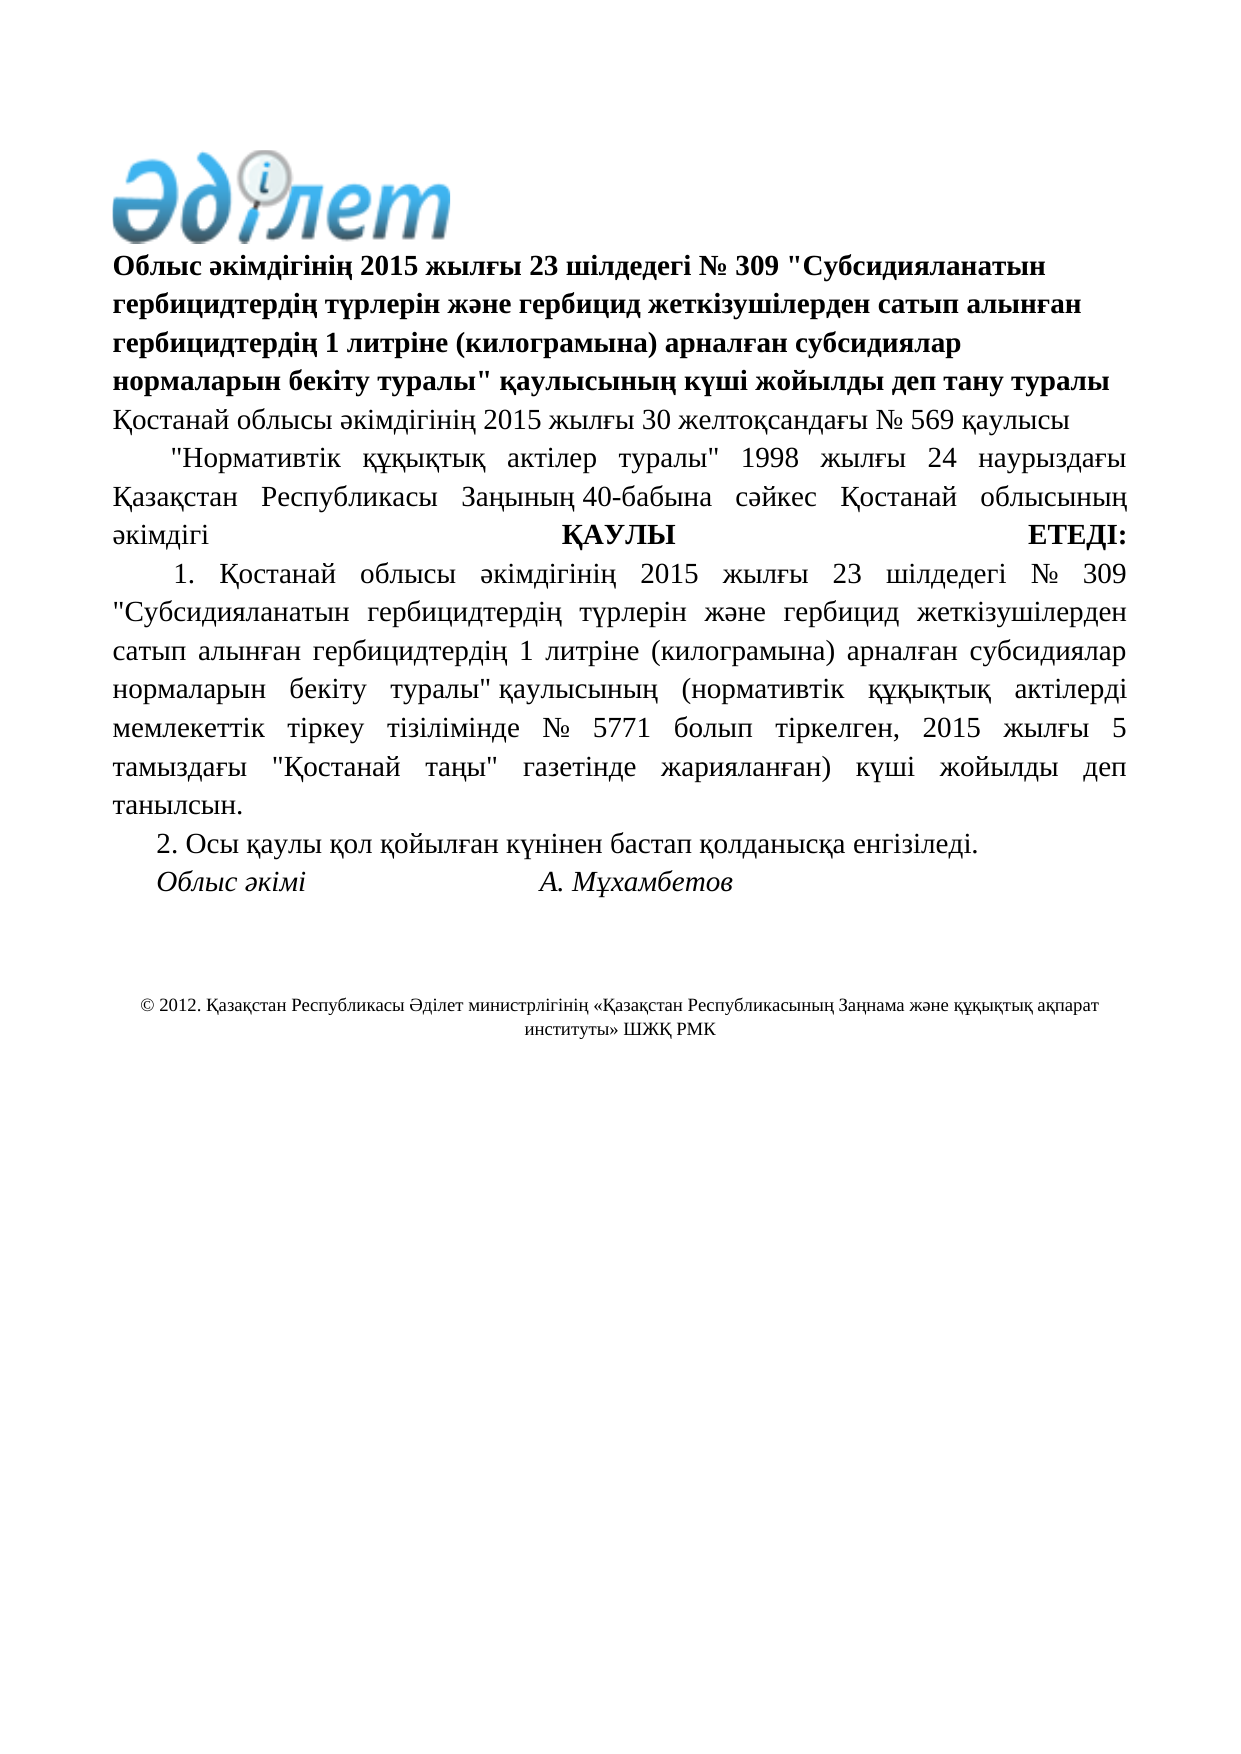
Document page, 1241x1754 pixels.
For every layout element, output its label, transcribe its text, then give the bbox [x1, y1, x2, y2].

text Қостанай облысы әкімдігінің 2015 жылғы 30 желтоқсандағы № 569 қаулысы [112, 402, 1128, 435]
text Облыс әкімдігінің 2015 жылғы 23 шілдедегі № 309 "Субсидияланатын гербицидтердің түрлерін және гербицид жеткізушілерден сатып алынған гербицидтердің 1 литріне (килограмына) арналған субсидиялар нормаларын бекіту туралы" қаулысының күші жойылды деп тану туралы [112, 248, 1128, 397]
picture [112, 150, 451, 244]
text Облыс әкімі А. Мұхамбетов [112, 864, 1128, 898]
text "Нормативтік құқықтық актілер туралы" 1998 жылғы 24 наурыздағы Қазақстан Республикасы Заңының 40-бабына сәйкес Қостанай облысының әкімдігі ҚАУЛЫ ЕТЕДІ: 1. Қостанай облысы әкімдігінің 2015 жылғы 23 шілдедегі № 309 "Субсидияланатын гербицидтердің түрлерін және гербицид жеткізушілерден сатып алынған гербицидтердің 1 литріне (килограмына) арналған субсидиялар нормаларын бекіту туралы" қаулысының (нормативтік құқықтық актілерді мемлекеттік тіркеу тізілімінде № 5771 болып тіркелген, 2015 жылғы 5 тамыздағы "Қостанай таңы" газетінде жарияланған) күші жойылды деп танылсын. 2. Осы қаулы қол қойылған күнінен бастап қолданысқа енгізіледі. [112, 440, 1128, 859]
text © 2012. Қазақстан Республикасы Әділет министрлігінің «Қазақстан Республикасының Заңнама және құқықтық ақпарат институты» ШЖҚ РМК [112, 993, 1128, 1040]
